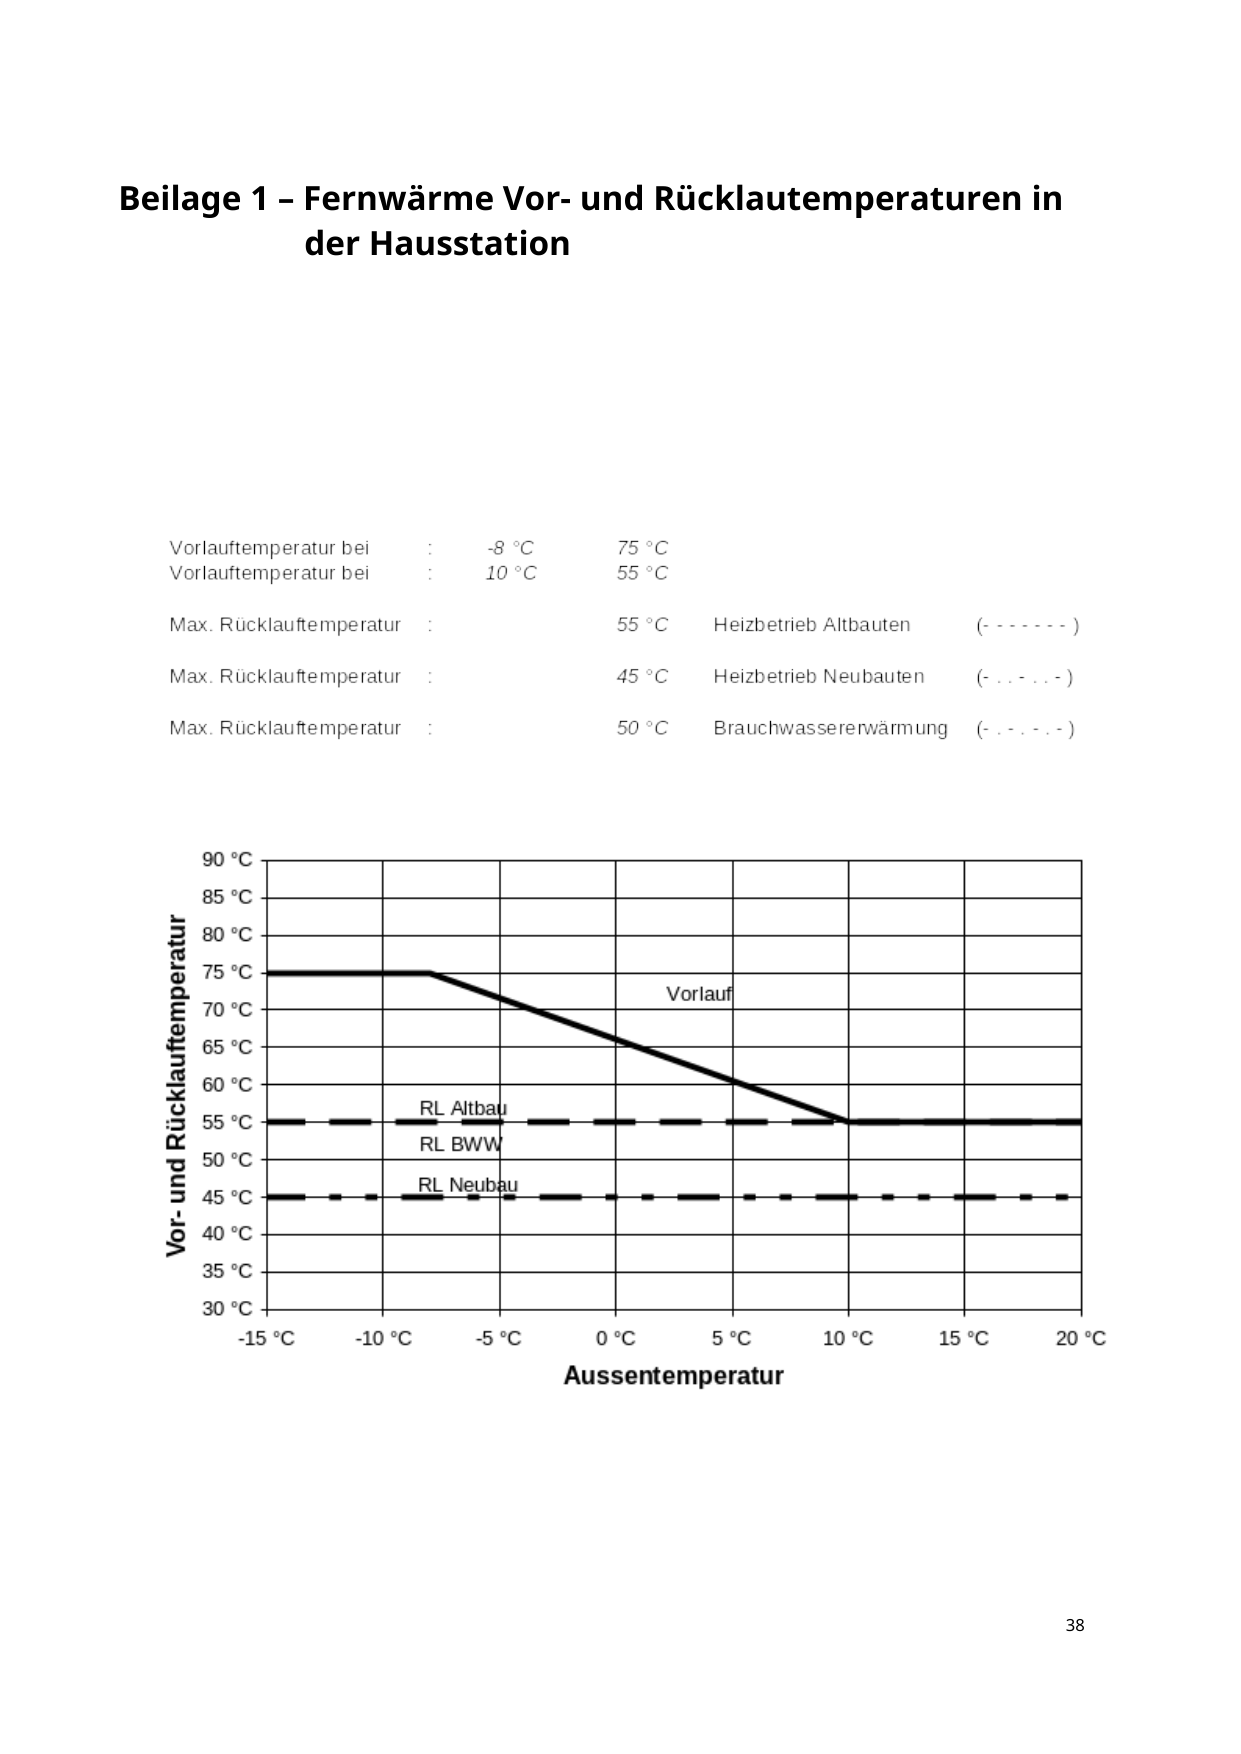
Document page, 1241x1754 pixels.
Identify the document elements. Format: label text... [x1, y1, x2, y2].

subtitle Beilage 1 – Fernwärme Vor- und Rücklautemperaturen in der Hausstation [118, 174, 1122, 265]
